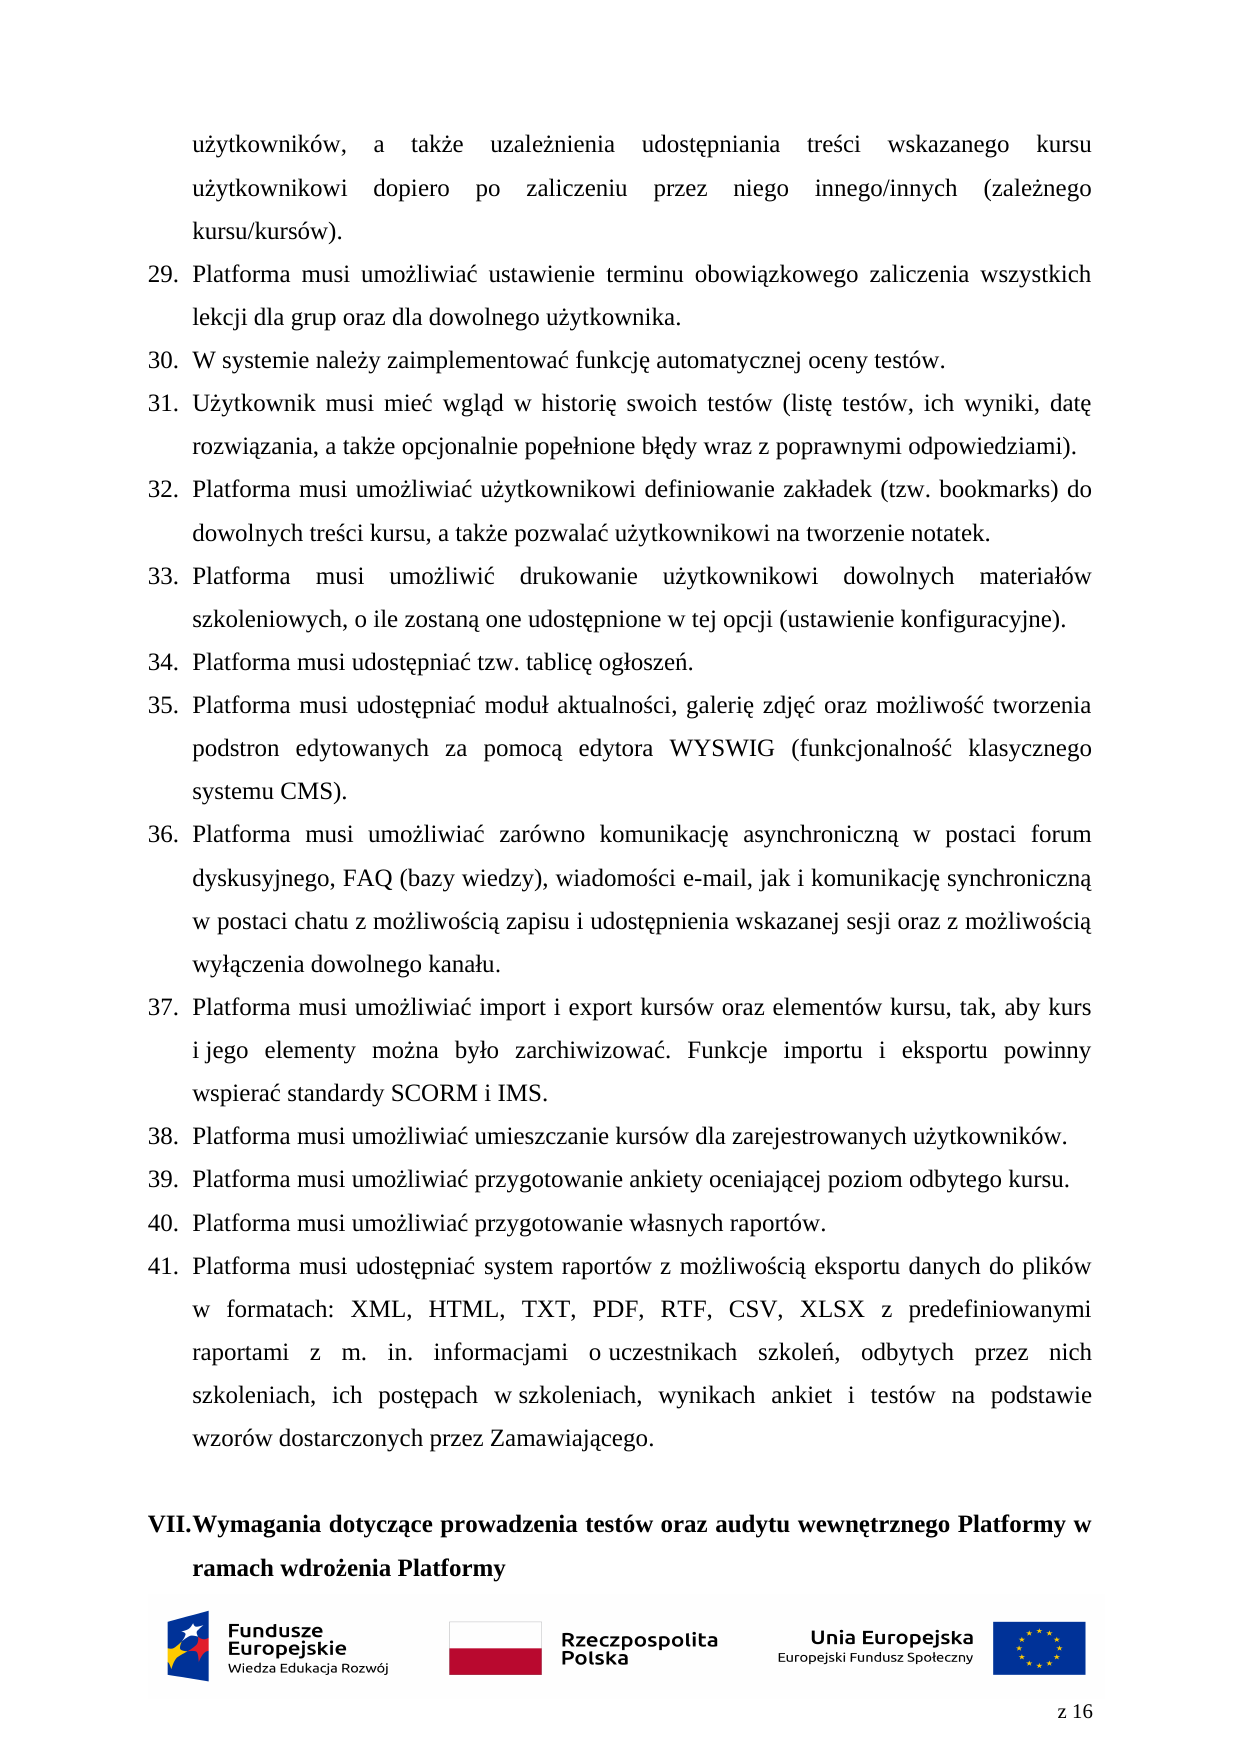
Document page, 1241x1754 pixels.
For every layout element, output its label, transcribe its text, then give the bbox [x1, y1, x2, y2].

list Platforma musi udostępniać system raportów z możliwością eksportu danych do plików w formatach: XML, HTML, TXT, PDF, RTF, CSV, XLSX z predefiniowanymi raportami z m. in. informacjami o uczestnikach szkoleń, odbytych przez nich szkoleniach, ich postępach w szkoleniach, wynikach ankiet i testów na podstawie wzorów dostarczonych przez Zamawiającego. [148, 1251, 1092, 1452]
list Platforma musi umożliwiać użytkownikowi definiowanie zakładek (tzw. bookmarks) do dowolnych treści kursu, a także pozwalać użytkownikowi na tworzenie notatek. [148, 474, 1092, 546]
list Platforma musi umożliwiać zarówno komunikację asynchroniczną w postaci forum dyskusyjnego, FAQ (bazy wiedzy), wiadomości e-mail, jak i komunikację synchroniczną w postaci chatu z możliwością zapisu i udostępnienia wskazanej sesji oraz z możliwością wyłączenia dowolnego kanału. [148, 819, 1092, 978]
list W systemie należy zaimplementować funkcję automatycznej oceny testów. [148, 345, 1092, 374]
picture [147, 1594, 1105, 1699]
list Platforma musi umożliwiać ustawienie terminu obowiązkowego zaliczenia wszystkich lekcji dla grup oraz dla dowolnego użytkownika. [148, 259, 1092, 331]
list Platforma musi umożliwiać import i export kursów oraz elementów kursu, tak, aby kurs i jego elementy można było zarchiwizować. Funkcje importu i eksportu powinny wspierać standardy SCORM i IMS. [148, 992, 1092, 1107]
list Użytkownik musi mieć wgląd w historię swoich testów (listę testów, ich wyniki, datę rozwiązania, a także opcjonalnie popełnione błędy wraz z poprawnymi odpowiedziami). [148, 388, 1092, 460]
list Platforma musi udostępniać tzw. tablicę ogłoszeń. [148, 647, 1092, 676]
list Platforma musi umożliwiać przygotowanie własnych raportów. [148, 1208, 1092, 1236]
list Platforma musi umożliwiać umieszczanie kursów dla zarejestrowanych użytkowników. [148, 1121, 1092, 1150]
list Platforma musi udostępniać moduł aktualności, galerię zdjęć oraz możliwość tworzenia podstron edytowanych za pomocą edytora WYSWIG (funkcjonalność klasycznego systemu CMS). [148, 690, 1092, 805]
list Platforma musi umożliwiać przygotowanie ankiety oceniającej poziom odbytego kursu. [148, 1164, 1092, 1193]
list Platforma musi umożliwić drukowanie użytkownikowi dowolnych materiałów szkoleniowych, o ile zostaną one udostępnione w tej opcji (ustawienie konfiguracyjne). [148, 561, 1092, 633]
list Wymagania dotyczące prowadzenia testów oraz audytu wewnętrznego Platformy w ramach wdrożenia Platformy [148, 1509, 1092, 1581]
